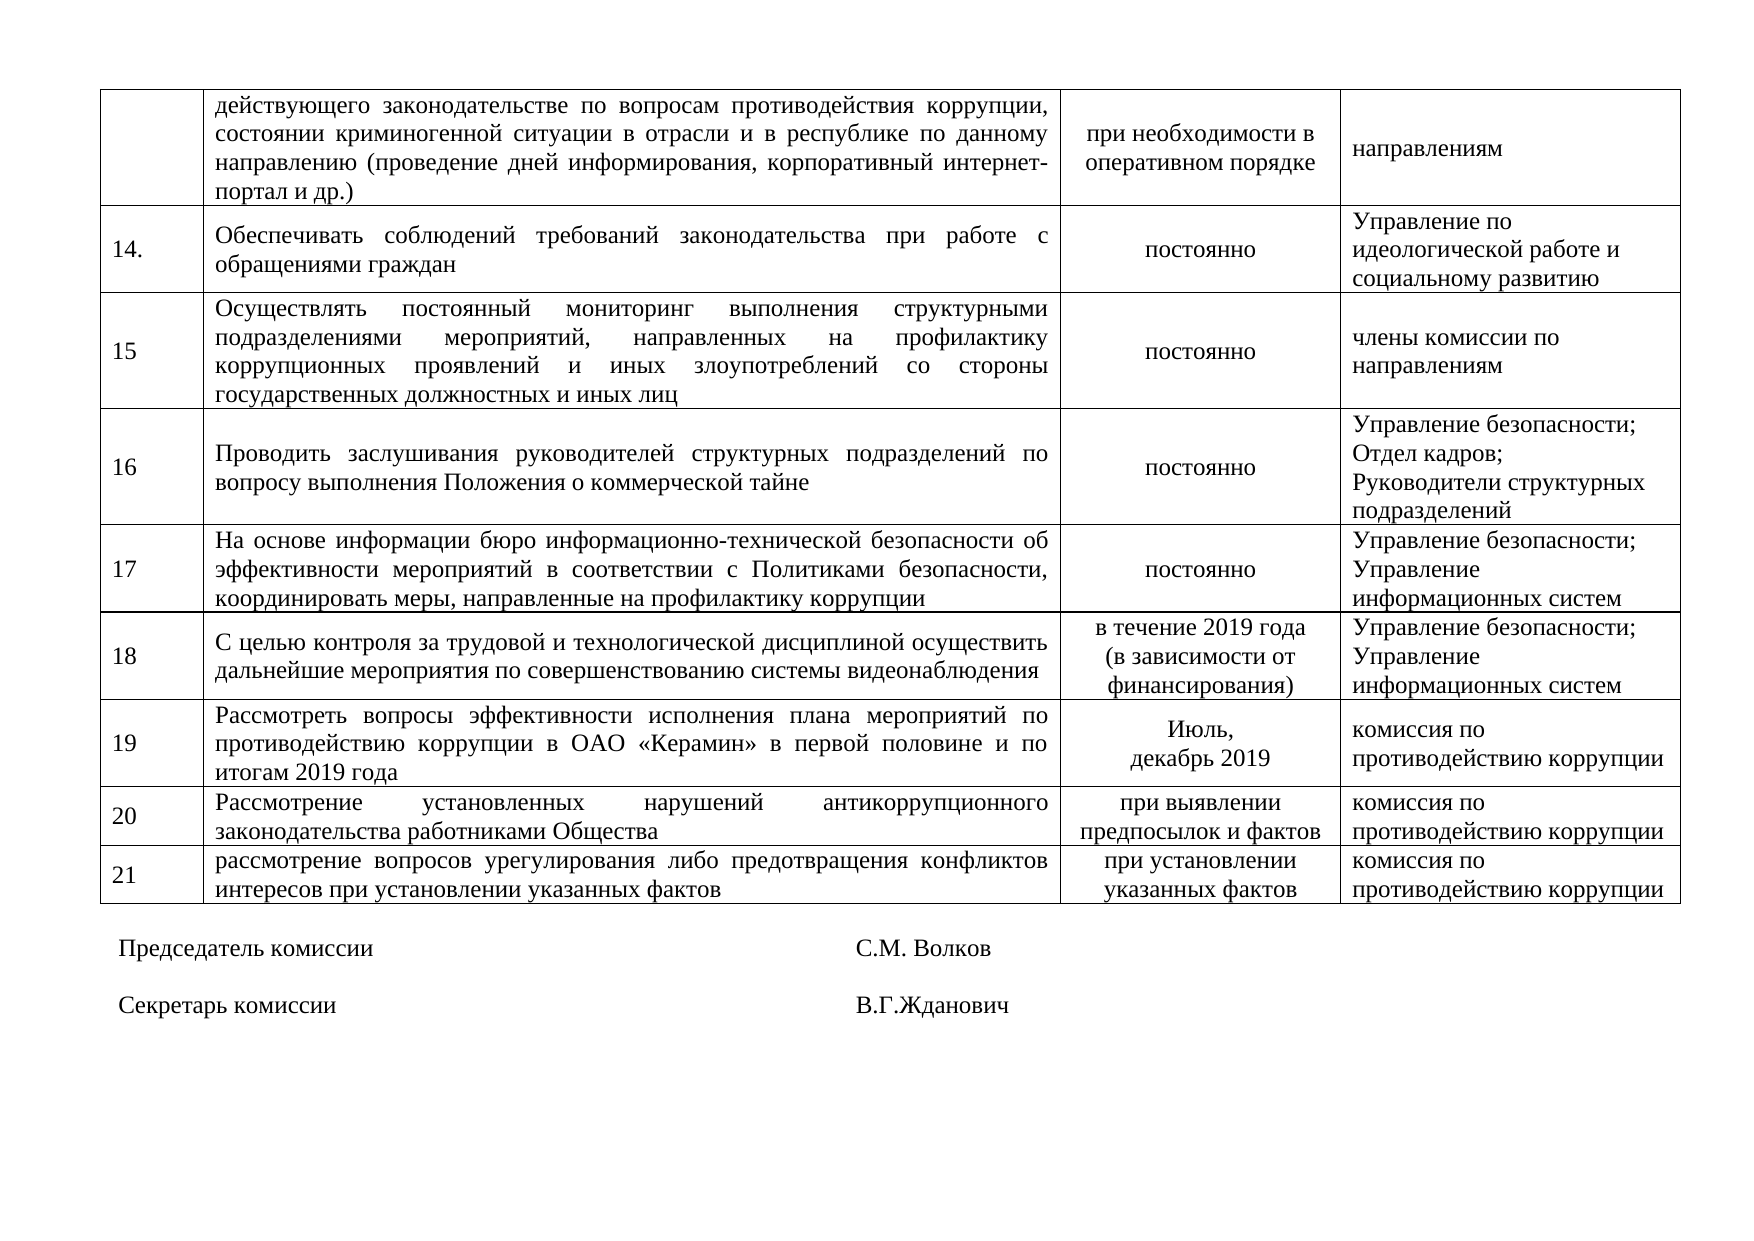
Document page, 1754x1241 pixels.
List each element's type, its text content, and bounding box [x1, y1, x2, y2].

table_cell Июль, декабрь 2019 [1061, 700, 1340, 786]
table_cell при выявлении предпосылок и фактов [1061, 787, 1340, 844]
text Секретарь комиссии В.Г.Жданович [118, 990, 1636, 1019]
table_cell 18 [101, 613, 203, 699]
table_cell Управление по идеологической работе и социальному развитию [1341, 206, 1680, 292]
table_cell комиссия по противодействию коррупции [1341, 787, 1680, 844]
table_cell при установлении указанных фактов [1061, 846, 1340, 903]
table_cell постоянно [1061, 206, 1340, 292]
table_cell постоянно [1061, 409, 1340, 524]
table_cell 16 [101, 409, 203, 524]
table_cell 21 [101, 846, 203, 903]
table_cell комиссия по противодействию коррупции [1341, 700, 1680, 786]
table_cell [1341, 90, 1680, 205]
text Председатель комиссии С.М. Волков [118, 933, 1636, 962]
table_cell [204, 90, 1060, 205]
table_cell Рассмотреть вопросы эффективности исполнения плана мероприятий по противодействию коррупции в ОАО «Керамин» в первой половине и по итогам 2019 года [204, 700, 1060, 786]
table_cell постоянно [1061, 525, 1340, 611]
table_cell 17 [101, 525, 203, 611]
table_cell постоянно [1061, 293, 1340, 408]
table_cell Осуществлять постоянный мониторинг выполнения структурными подразделениями мероприятий, направленных на профилактику коррупционных проявлений и иных злоупотреблений со стороны государственных должностных и иных лиц [204, 293, 1060, 408]
table_cell [101, 90, 203, 205]
table_cell 20 [101, 787, 203, 844]
table_cell Управление безопасности; Управление информационных систем [1341, 525, 1680, 611]
table_cell Обеспечивать соблюдений требований законодательства при работе с обращениями граждан [204, 206, 1060, 292]
table_cell [101, 206, 203, 292]
table_cell 19 [101, 700, 203, 786]
table_cell Рассмотрение установленных нарушений антикоррупционного законодательства работниками Общества [204, 787, 1060, 844]
table_cell Управление безопасности; Управление информационных систем [1341, 613, 1680, 699]
table_cell комиссия по противодействию коррупции [1341, 846, 1680, 903]
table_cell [1061, 90, 1340, 205]
table_cell члены комиссии по направлениям [1341, 293, 1680, 408]
table_cell Управление безопасности; Отдел кадров; Руководители структурных подразделений [1341, 409, 1680, 524]
table_cell Проводить заслушивания руководителей структурных подразделений по вопросу выполнения Положения о коммерческой тайне [204, 409, 1060, 524]
table_cell рассмотрение вопросов урегулирования либо предотвращения конфликтов интересов при установлении указанных фактов [204, 846, 1060, 903]
table_cell в течение 2019 года (в зависимости от финансирования) [1061, 613, 1340, 699]
table_cell С целью контроля за трудовой и технологической дисциплиной осуществить дальнейшие мероприятия по совершенствованию системы видеонаблюдения [204, 613, 1060, 699]
table_cell На основе информации бюро информационно-технической безопасности об эффективности мероприятий в соответствии с Политиками безопасности, координировать меры, направленные на профилактику коррупции [204, 525, 1060, 611]
table_cell 15 [101, 293, 203, 408]
